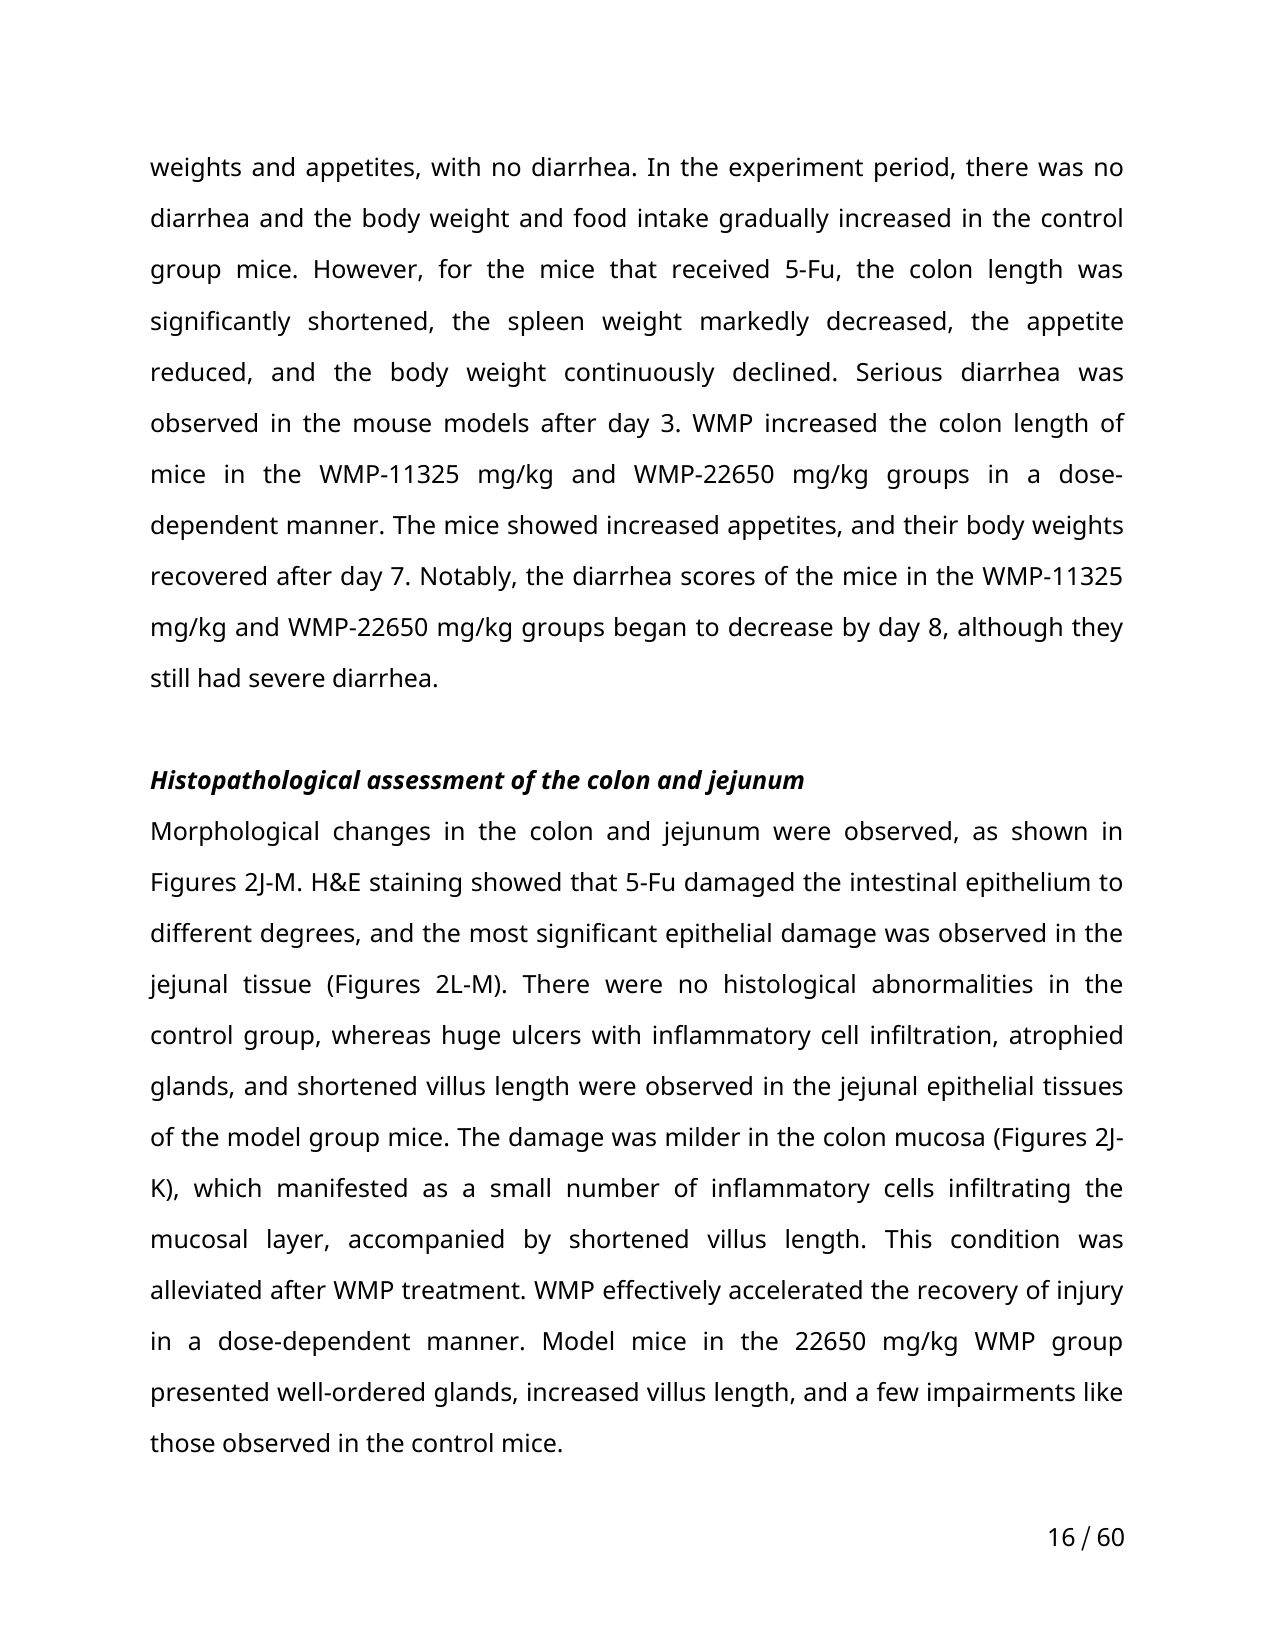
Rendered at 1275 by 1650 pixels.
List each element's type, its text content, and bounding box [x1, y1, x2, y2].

text Histopathological assessment of the colon and jejunum [150, 762, 1125, 797]
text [150, 150, 1125, 694]
text Morphological changes in the colon and jejunum were observed, as shown in Figures 2J-M. H&E staining showed that 5-Fu damaged the intestinal epithelium to different degrees, and the most significant epithelial damage was observed in the jejunal tissue (Figures 2L-M). There were no histological abnormalities in the control group, whereas huge ulcers with inflammatory cell infiltration, atrophied glands, and shortened villus length were observed in the jejunal epithelial tissues of the model group mice. The damage was milder in the colon mucosa (Figures 2J-K), which manifested as a small number of inflammatory cells infiltrating the mucosal layer, accompanied by shortened villus length. This condition was alleviated after WMP treatment. WMP effectively accelerated the recovery of injury in a dose-dependent manner. Model mice in the 22650 mg/kg WMP group presented well-ordered glands, increased villus length, and a few impairments like those observed in the control mice. [150, 813, 1125, 1460]
